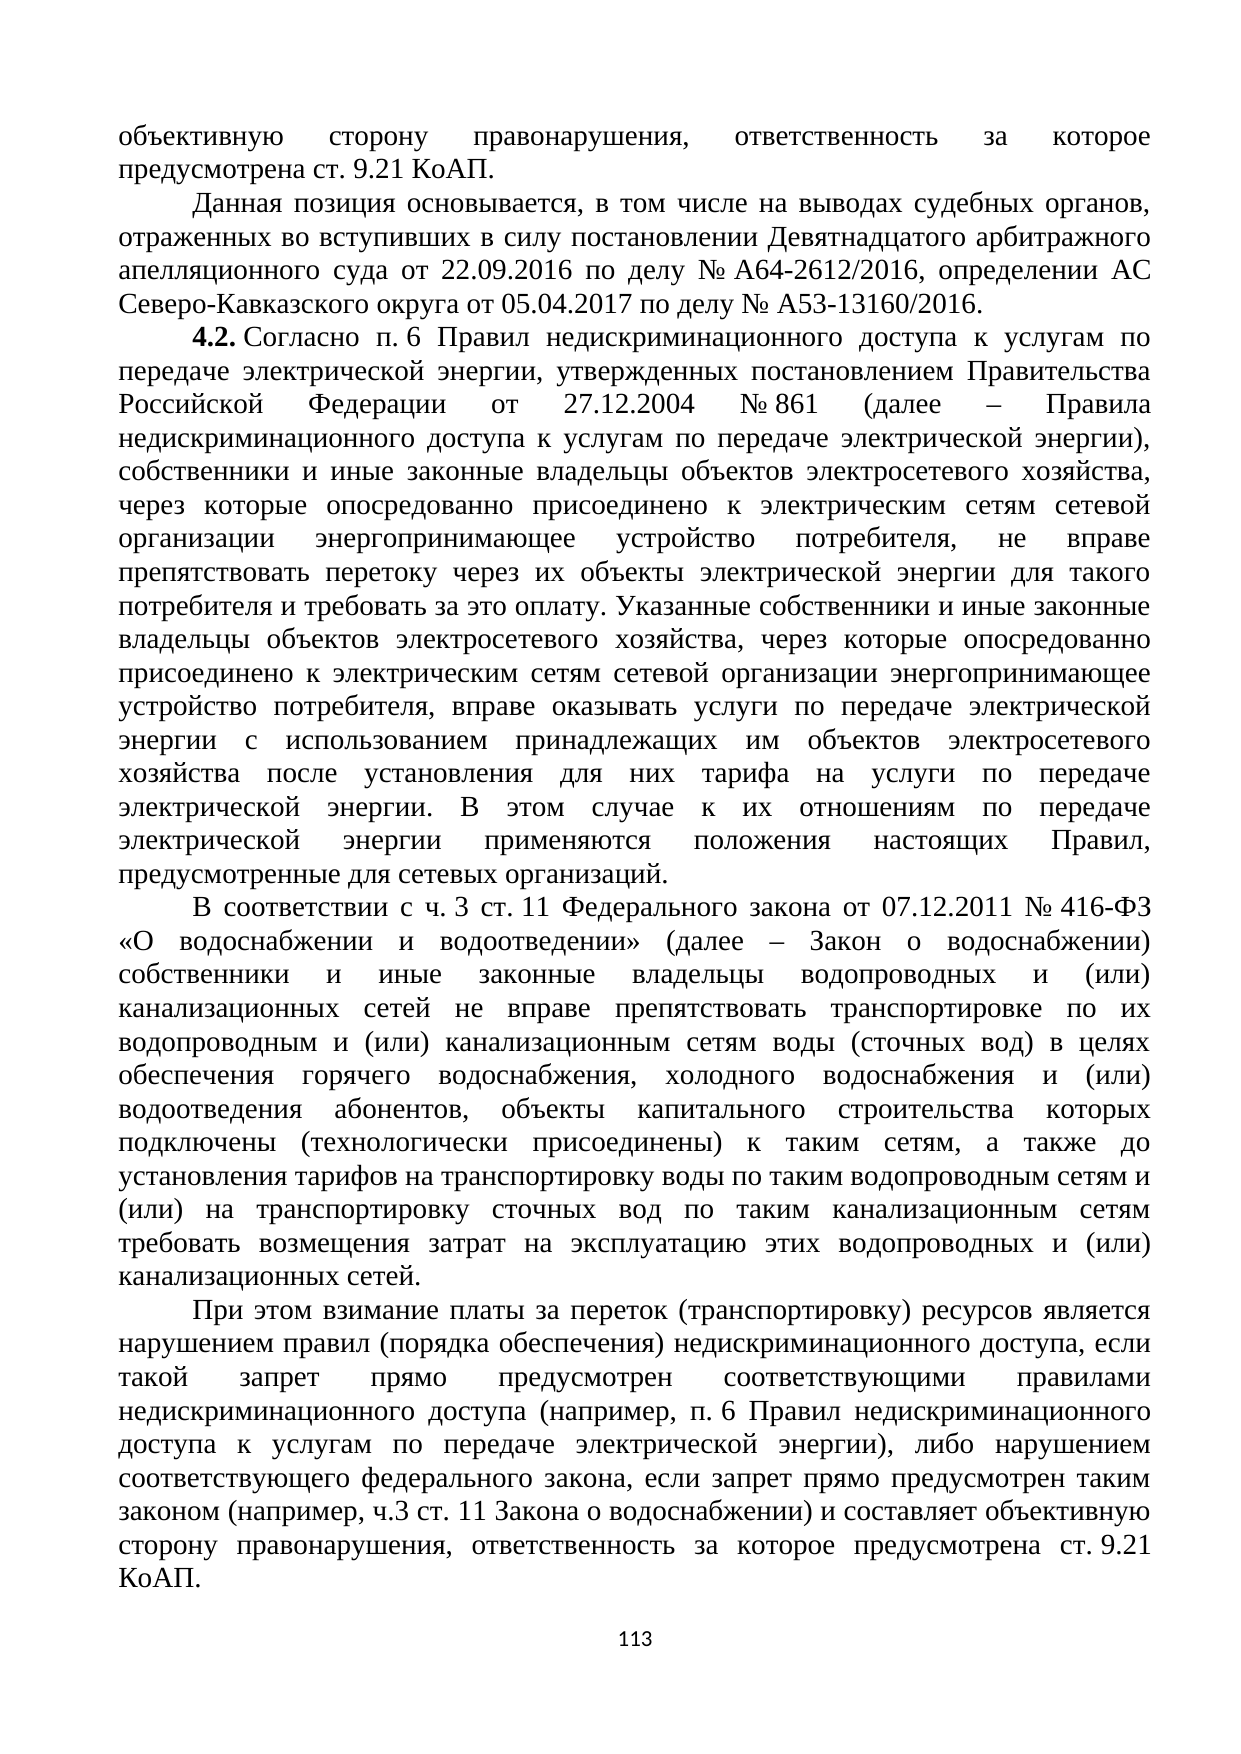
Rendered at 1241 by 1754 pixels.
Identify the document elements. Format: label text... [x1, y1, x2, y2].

text В соответствии с ч. 3 ст. 11 Федерального закона от 07.12.2011 № 416-ФЗ «О водоснабжении и водоотведении» (далее – Закон о водоснабжении) собственники и иные законные владельцы водопроводных и (или) канализационных сетей не вправе препятствовать транспортировке по их водопроводным и (или) канализационным сетям воды (сточных вод) в целях обеспечения горячего водоснабжения, холодного водоснабжения и (или) водоотведения абонентов, объекты капитального строительства которых подключены (технологически присоединены) к таким сетям, а также до установления тарифов на транспортировку воды по таким водопроводным сетям и (или) на транспортировку сточных вод по таким канализационным сетям требовать возмещения затрат на эксплуатацию этих водопроводных и (или) канализационных сетей. [118, 889, 1152, 1292]
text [118, 118, 1152, 185]
text При этом взимание платы за переток (транспортировку) ресурсов является нарушением правил (порядка обеспечения) недискриминационного доступа, если такой запрет прямо предусмотрен соответствующими правилами недискриминационного доступа (например, п. 6 Правил недискриминационного доступа к услугам по передаче электрической энергии), либо нарушением соответствующего федерального закона, если запрет прямо предусмотрен таким законом (например, ч.3 ст. 11 Закона о водоснабжении) и составляет объективную сторону правонарушения, ответственность за которое предусмотрена ст. 9.21 КоАП. [118, 1292, 1152, 1594]
text 4.2. Согласно п. 6 Правил недискриминационного доступа к услугам по передаче электрической энергии, утвержденных постановлением Правительства Российской Федерации от 27.12.2004 № 861 (далее – Правила недискриминационного доступа к услугам по передаче электрической энергии), собственники и иные законные владельцы объектов электросетевого хозяйства, через которые опосредованно присоединено к электрическим сетям сетевой организации энергопринимающее устройство потребителя, не вправе препятствовать перетоку через их объекты электрической энергии для такого потребителя и требовать за это оплату. Указанные собственники и иные законные владельцы объектов электросетевого хозяйства, через которые опосредованно присоединено к электрическим сетям сетевой организации энергопринимающее устройство потребителя, вправе оказывать услуги по передаче электрической энергии с использованием принадлежащих им объектов электросетевого хозяйства после установления для них тарифа на услуги по передаче электрической энергии. В этом случае к их отношениям по передаче электрической энергии применяются положения настоящих Правил, предусмотренные для сетевых организаций. [118, 319, 1152, 889]
text Данная позиция основывается, в том числе на выводах судебных органов, отраженных во вступивших в силу постановлении Девятнадцатого арбитражного апелляционного суда от 22.09.2016 по делу № А64-2612/2016, определении АС Северо-Кавказского округа от 05.04.2017 по делу № А53-13160/2016. [118, 185, 1152, 319]
